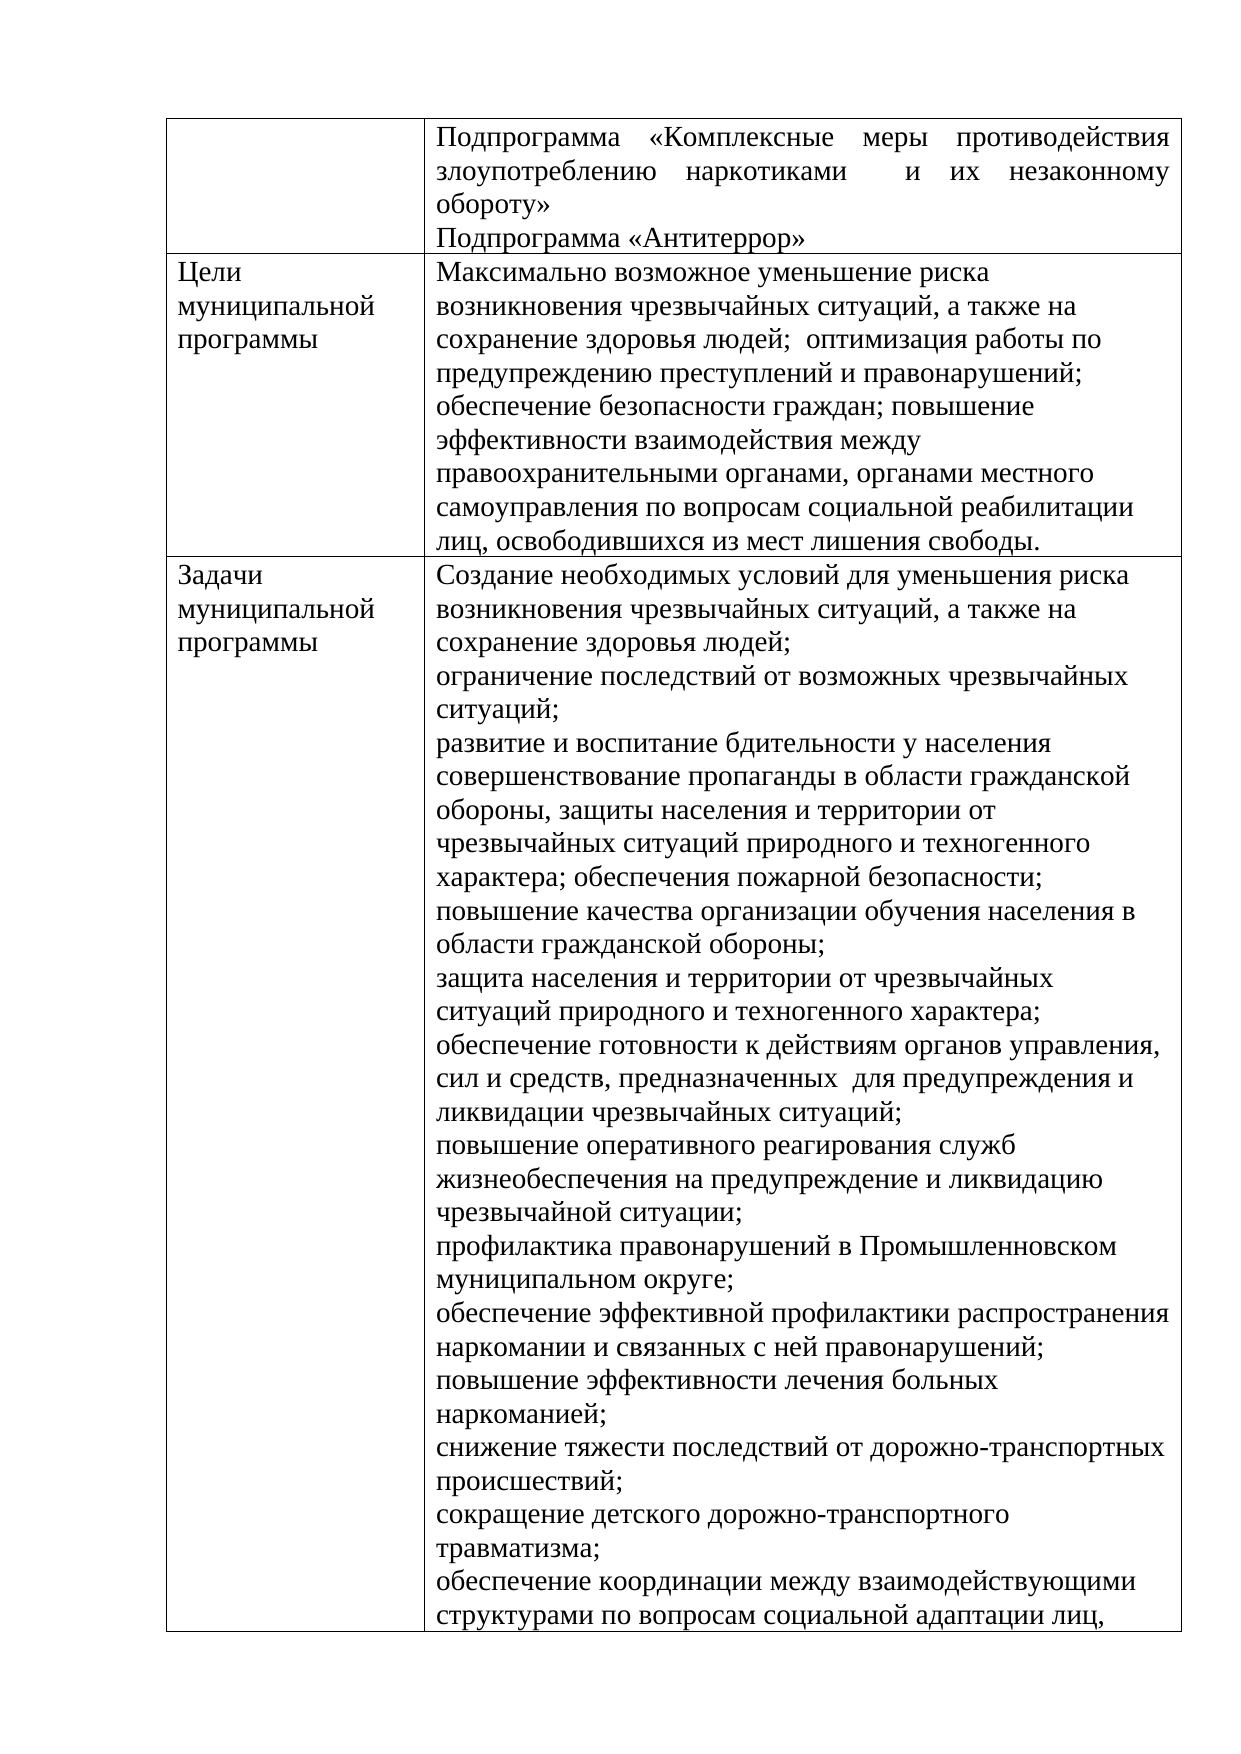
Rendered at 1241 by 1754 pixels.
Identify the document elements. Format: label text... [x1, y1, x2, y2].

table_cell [167, 119, 424, 253]
table_cell Максимально возможное уменьшение риска возникновения чрезвычайных ситуаций, а также на сохранение здоровья людей; оптимизация работы по предупреждению преступлений и правонарушений; обеспечение безопасности граждан; повышение эффективности взаимодействия между правоохранительными органами, органами местного самоуправления по вопросам социальной реабилитации лиц, освободившихся из мест лишения свободы. [425, 254, 1181, 556]
table_cell Цели муниципальной программы [167, 254, 424, 556]
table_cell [425, 557, 1181, 1631]
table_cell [167, 557, 424, 1631]
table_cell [425, 119, 1181, 253]
